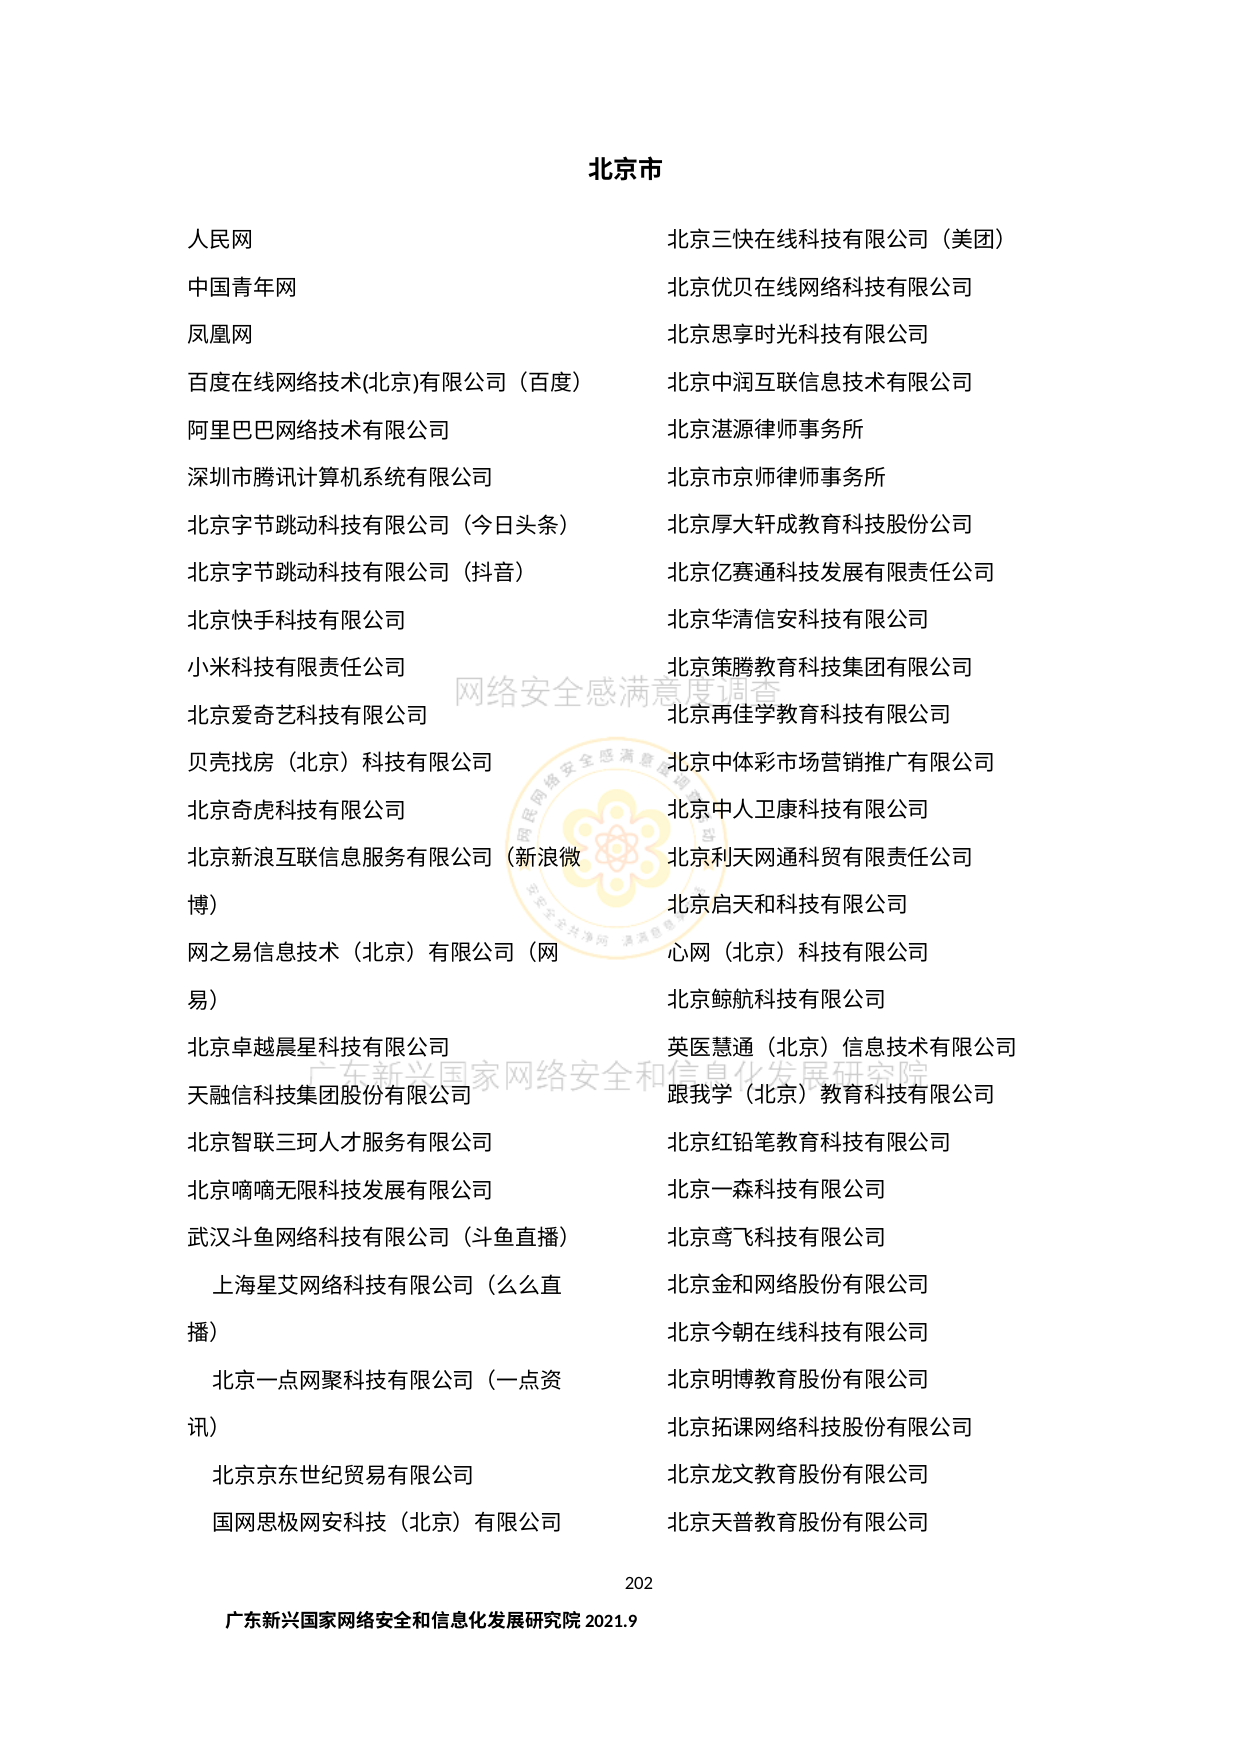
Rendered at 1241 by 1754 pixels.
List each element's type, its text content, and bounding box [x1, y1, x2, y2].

text 北京奇虎科技有限公司 [187, 793, 598, 824]
text 天融信科技集团股份有限公司 [187, 1078, 598, 1109]
text 北京三快在线科技有限公司（美团） [642, 222, 1053, 254]
text 北京字节跳动科技有限公司（今日头条） [187, 508, 598, 539]
text 北京天普教育股份有限公司 [642, 1505, 1053, 1537]
text 武汉斗鱼网络科技有限公司（斗鱼直播） [187, 1220, 598, 1252]
text 北京鸢飞科技有限公司 [642, 1220, 1053, 1252]
text 北京一森科技有限公司 [642, 1172, 1053, 1204]
text 深圳市腾讯计算机系统有限公司 [187, 460, 598, 492]
text 北京启天和科技有限公司 [642, 887, 1053, 919]
text 北京红铅笔教育科技有限公司 [642, 1125, 1053, 1157]
text 凤凰网 [187, 317, 598, 349]
text 百度在线网络技术(北京)有限公司（百度） [187, 365, 598, 397]
text 北京中润互联信息技术有限公司 [642, 365, 1053, 397]
text 北京湛源律师事务所 [642, 412, 1053, 444]
text 北京市京师律师事务所 [642, 460, 1053, 492]
text 北京华清信安科技有限公司 [642, 602, 1053, 634]
text 北京再佳学教育科技有限公司 [642, 697, 1053, 729]
text 北京中体彩市场营销推广有限公司 [642, 745, 1053, 777]
text 北京卓越晨星科技有限公司 [187, 1030, 598, 1062]
text 北京明博教育股份有限公司 [642, 1362, 1053, 1394]
text 北京市 [187, 150, 1053, 186]
text 北京今朝在线科技有限公司 [642, 1315, 1053, 1347]
text 人民网 [187, 222, 598, 254]
text 中国青年网 [187, 270, 598, 302]
text 北京亿赛通科技发展有限责任公司 [642, 555, 1053, 587]
text 北京京东世纪贸易有限公司 [187, 1458, 598, 1489]
text 北京嘀嘀无限科技发展有限公司 [187, 1173, 598, 1204]
text 阿里巴巴网络技术有限公司 [187, 413, 598, 444]
text 北京思享时光科技有限公司 [642, 317, 1053, 349]
text 贝壳找房（北京）科技有限公司 [187, 745, 598, 777]
text 北京策腾教育科技集团有限公司 [642, 650, 1053, 682]
text 网之易信息技术（北京）有限公司（网易） [187, 935, 598, 1014]
text 英医慧通（北京）信息技术有限公司 [642, 1030, 1053, 1062]
text 北京厚大轩成教育科技股份公司 [642, 507, 1053, 539]
text 北京拓课网络科技股份有限公司 [642, 1410, 1053, 1442]
text 北京爱奇艺科技有限公司 [187, 698, 598, 729]
text 小米科技有限责任公司 [187, 650, 598, 682]
text 北京中人卫康科技有限公司 [642, 792, 1053, 824]
text 北京龙文教育股份有限公司 [642, 1457, 1053, 1489]
text 北京金和网络股份有限公司 [642, 1267, 1053, 1299]
text 北京利天网通科贸有限责任公司 [642, 840, 1053, 872]
text 北京鲸航科技有限公司 [642, 982, 1053, 1014]
text 北京字节跳动科技有限公司（抖音） [187, 555, 598, 587]
text 北京新浪互联信息服务有限公司（新浪微博） [187, 840, 598, 919]
text 国网思极网安科技（北京）有限公司 [187, 1505, 598, 1537]
text 跟我学（北京）教育科技有限公司 [642, 1077, 1053, 1109]
text 心网（北京）科技有限公司 [642, 935, 1053, 967]
text 北京一点网聚科技有限公司（一点资讯） [187, 1363, 598, 1442]
text 北京优贝在线网络科技有限公司 [642, 270, 1053, 302]
text 北京快手科技有限公司 [187, 603, 598, 634]
text 北京智联三珂人才服务有限公司 [187, 1125, 598, 1157]
text 上海星艾网络科技有限公司（么么直播） [187, 1268, 598, 1347]
